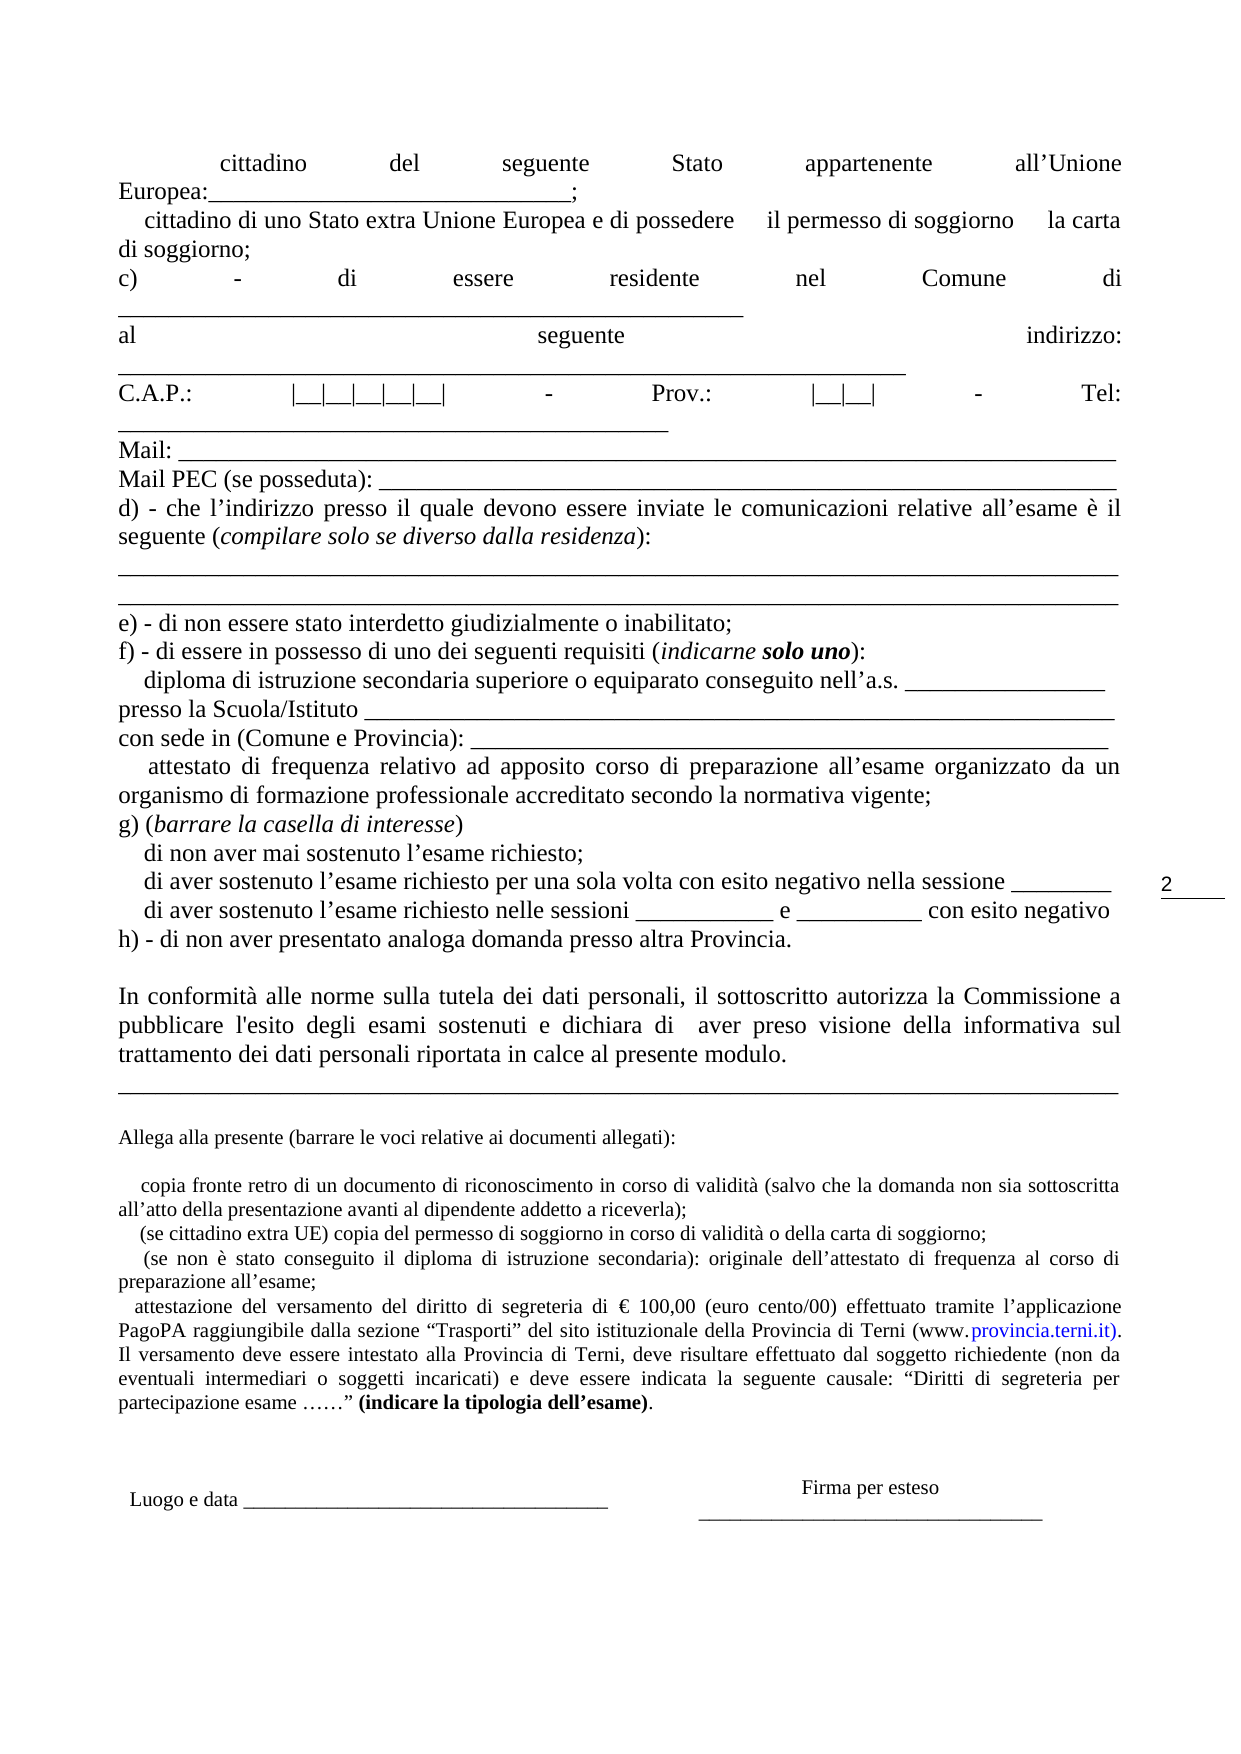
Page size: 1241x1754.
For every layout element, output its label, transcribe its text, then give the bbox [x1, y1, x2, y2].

text  diploma di istruzione secondaria superiore o equiparato conseguito nell’a.s. ________________ [118, 665, 1122, 694]
table_header Luogo e data ___________________________________ [118, 1462, 619, 1536]
text  (se cittadino extra UE) copia del permesso di soggiorno in corso di validità o della carta di soggiorno; [118, 1221, 1122, 1245]
text C.A.P.: |__|__|__|__|__| - Prov.: |__|__| - Tel: ____________________________________________ [118, 378, 1122, 435]
text ________________________________________________________________________________________________________________________________________________________________ [118, 550, 1122, 608]
text ________________________________________________________________________________ [118, 1068, 1122, 1096]
text Allega alla presente (barrare le voci relative ai documenti allegati): [118, 1125, 1122, 1149]
text e) - di non essere stato interdetto giudizialmente o inabilitato; [118, 608, 1122, 636]
text  cittadino di uno Stato extra Unione Europea e di possedere  il permesso di soggiorno la carta di soggiorno; [118, 205, 1122, 263]
text  di non aver mai sostenuto l’esame richiesto; [118, 838, 1122, 866]
text Mail: ___________________________________________________________________________ [118, 435, 1122, 464]
text con sede in (Comune e Provincia): ___________________________________________________ [118, 723, 1122, 751]
text presso la Scuola/Istituto ____________________________________________________________ [118, 694, 1122, 723]
text g) (barrare la casella di interesse) [118, 809, 1122, 838]
text d) - che l’indirizzo presso il quale devono essere inviate le comunicazioni relative all’esame è il seguente (compilare solo se diverso dalla residenza): [118, 493, 1122, 550]
text f) - di essere in possesso di uno dei seguenti requisiti (indicarne solo uno): [118, 636, 1122, 665]
text c) - di essere residente nel Comune di __________________________________________________ [118, 263, 1122, 320]
text  cittadino del seguente Stato appartenente all’Unione Europea:_____________________________; [118, 148, 1122, 205]
text  attestato di frequenza relativo ad apposito corso di preparazione all’esame organizzato da un organismo di formazione professionale accreditato secondo la normativa vigente; [118, 751, 1122, 809]
text Mail PEC (se posseduta): ___________________________________________________________ [118, 464, 1122, 493]
text  di aver sostenuto l’esame richiesto nelle sessioni ___________ e __________ con esito negativo h) - di non aver presentato analoga domanda presso altra Provincia. [118, 895, 1122, 953]
text  copia fronte retro di un documento di riconoscimento in corso di validità (salvo che la domanda non sia sottoscritta all’atto della presentazione avanti al dipendente addetto a riceverla); [118, 1173, 1122, 1221]
text al seguente indirizzo: _______________________________________________________________ [118, 320, 1122, 378]
text In conformità alle norme sulla tutela dei dati personali, il sottoscritto autorizza la Commissione a pubblicare l'esito degli esami sostenuti e dichiara di aver preso visione della informativa sul trattamento dei dati personali riportata in calce al presente modulo. [118, 981, 1122, 1068]
text  (se non è stato conseguito il diploma di istruzione secondaria): originale dell’attestato di frequenza al corso di preparazione all’esame; [118, 1245, 1122, 1293]
table_header Firma per esteso _________________________________ [620, 1462, 1121, 1536]
text  di aver sostenuto l’esame richiesto per una sola volta con esito negativo nella sessione ________ [118, 866, 1122, 895]
text attestazione del versamento del diritto di segreteria di € 100,00 (euro cento/00) effettuato tramite l’applicazione PagoPA raggiungibile dalla sezione “Trasporti” del sito istituzionale della Provincia di Terni (www.provincia.terni.it). Il versamento deve essere intestato alla Provincia di Terni, deve risultare effettuato dal soggetto richiedente (non da eventuali intermediari o soggetti incaricati) e deve essere indicata la seguente causale: “Diritti di segreteria per partecipazione esame ……” (indicare la tipologia dell’esame). [118, 1293, 1122, 1414]
